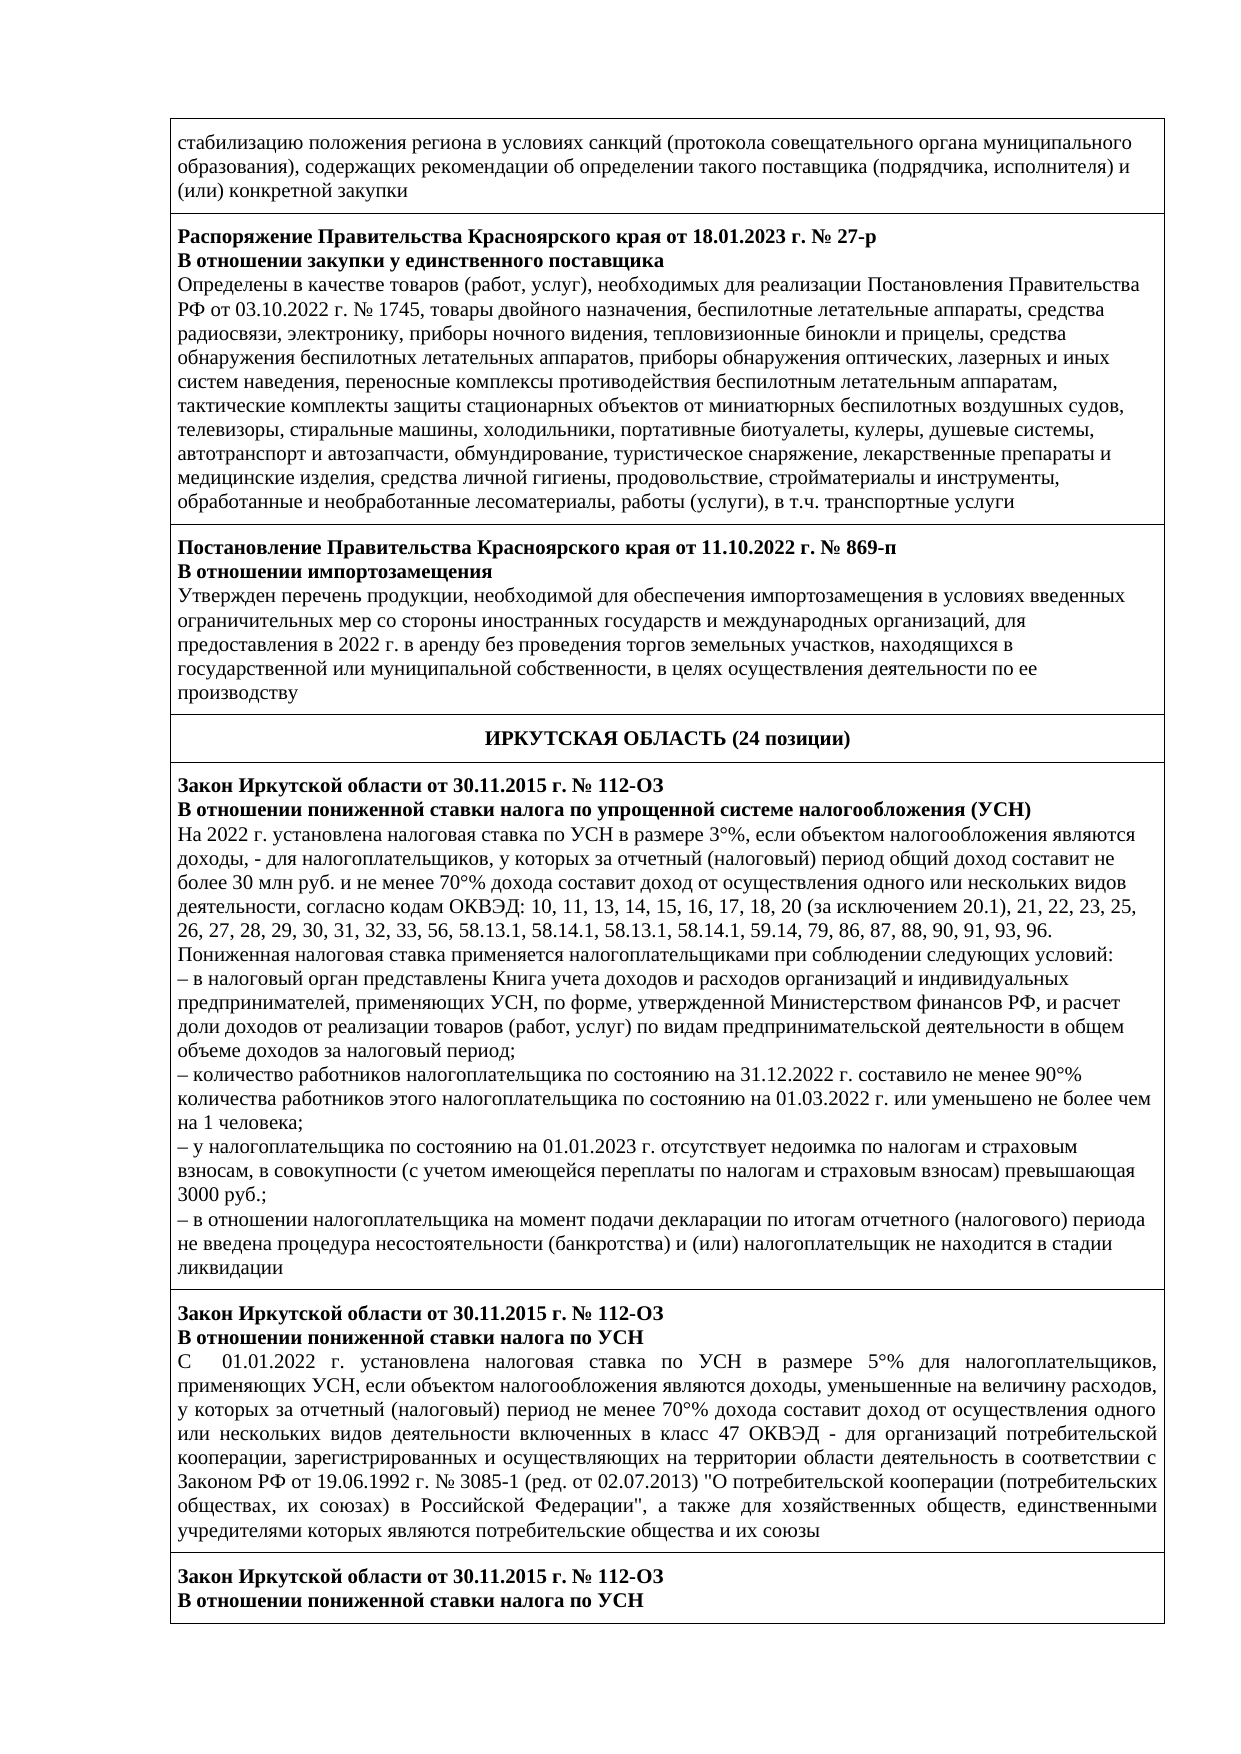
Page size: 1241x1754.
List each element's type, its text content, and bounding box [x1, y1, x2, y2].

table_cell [171, 119, 1164, 213]
table_cell Постановление Правительства Красноярского края от 11.10.2022 г. № 869-п В отношении импортозамещения Утвержден перечень продукции, необходимой для обеспечения импортозамещения в условиях введенных ограничительных мер со стороны иностранных государств и международных организаций, для предоставления в 2022 г. в аренду без проведения торгов земельных участков, находящихся в государственной или муниципальной собственности, в целях осуществления деятельности по ее производству [171, 525, 1164, 714]
table_cell Закон Иркутской области от 30.11.2015 г. № 112-ОЗ В отношении пониженной ставки налога по УСН С 01.01.2022 г. установлена налоговая ставка по УСН в размере 5°% для налогоплательщиков, применяющих УСН, если объектом налогообложения являются доходы, уменьшенные на величину расходов, у которых за отчетный (налоговый) период не менее 70°% дохода составит доход от осуществления одного или нескольких видов деятельности включенных в класс 47 ОКВЭД - для организаций потребительской кооперации, зарегистрированных и осуществляющих на территории области деятельность в соответствии с Законом РФ от 19.06.1992 г. № 3085-1 (ред. от 02.07.2013) "О потребительской кооперации (потребительских обществах, их союзах) в Российской Федерации", а также для хозяйственных обществ, единственными учредителями которых являются потребительские общества и их союзы [171, 1290, 1164, 1552]
table_cell ИРКУТСКАЯ ОБЛАСТЬ (24 позиции) [171, 715, 1164, 762]
table_cell Распоряжение Правительства Красноярского края от 18.01.2023 г. № 27-р В отношении закупки у единственного поставщика Определены в качестве товаров (работ, услуг), необходимых для реализации Постановления Правительства РФ от 03.10.2022 г. № 1745, товары двойного назначения, беспилотные летательные аппараты, средства радиосвязи, электронику, приборы ночного видения, тепловизионные бинокли и прицелы, средства обнаружения беспилотных летательных аппаратов, приборы обнаружения оптических, лазерных и иных систем наведения, переносные комплексы противодействия беспилотным летательным аппаратам, тактические комплекты защиты стационарных объектов от миниатюрных беспилотных воздушных судов, телевизоры, стиральные машины, холодильники, портативные биотуалеты, кулеры, душевые системы, автотранспорт и автозапчасти, обмундирование, туристическое снаряжение, лекарственные препараты и медицинские изделия, средства личной гигиены, продовольствие, стройматериалы и инструменты, обработанные и необработанные лесоматериалы, работы (услуги), в т.ч. транспортные услуги [171, 214, 1164, 524]
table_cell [171, 1553, 1164, 1623]
table_cell Закон Иркутской области от 30.11.2015 г. № 112-ОЗ В отношении пониженной ставки налога по упрощенной системе налогообложения (УСН) На 2022 г. установлена налоговая ставка по УСН в размере 3°%, если объектом налогообложения являются доходы, - для налогоплательщиков, у которых за отчетный (налоговый) период общий доход составит не более 30 млн руб. и не менее 70°% дохода составит доход от осуществления одного или нескольких видов деятельности, согласно кодам ОКВЭД: 10, 11, 13, 14, 15, 16, 17, 18, 20 (за исключением 20.1), 21, 22, 23, 25, 26, 27, 28, 29, 30, 31, 32, 33, 56, 58.13.1, 58.14.1, 58.13.1, 58.14.1, 59.14, 79, 86, 87, 88, 90, 91, 93, 96. Пониженная налоговая ставка применяется налогоплательщиками при соблюдении следующих условий: – в налоговый орган представлены Книга учета доходов и расходов организаций и индивидуальных предпринимателей, применяющих УСН, по форме, утвержденной Министерством финансов РФ, и расчет доли доходов от реализации товаров (работ, услуг) по видам предпринимательской деятельности в общем объеме доходов за налоговый период; – количество работников налогоплательщика по состоянию на 31.12.2022 г. составило не менее 90°% количества работников этого налогоплательщика по состоянию на 01.03.2022 г. или уменьшено не более чем на 1 человека; – у налогоплательщика по состоянию на 01.01.2023 г. отсутствует недоимка по налогам и страховым взносам, в совокупности (с учетом имеющейся переплаты по налогам и страховым взносам) превышающая 3000 руб.; – в отношении налогоплательщика на момент подачи декларации по итогам отчетного (налогового) периода не введена процедура несостоятельности (банкротства) и (или) налогоплательщик не находится в стадии ликвидации [171, 763, 1164, 1289]
